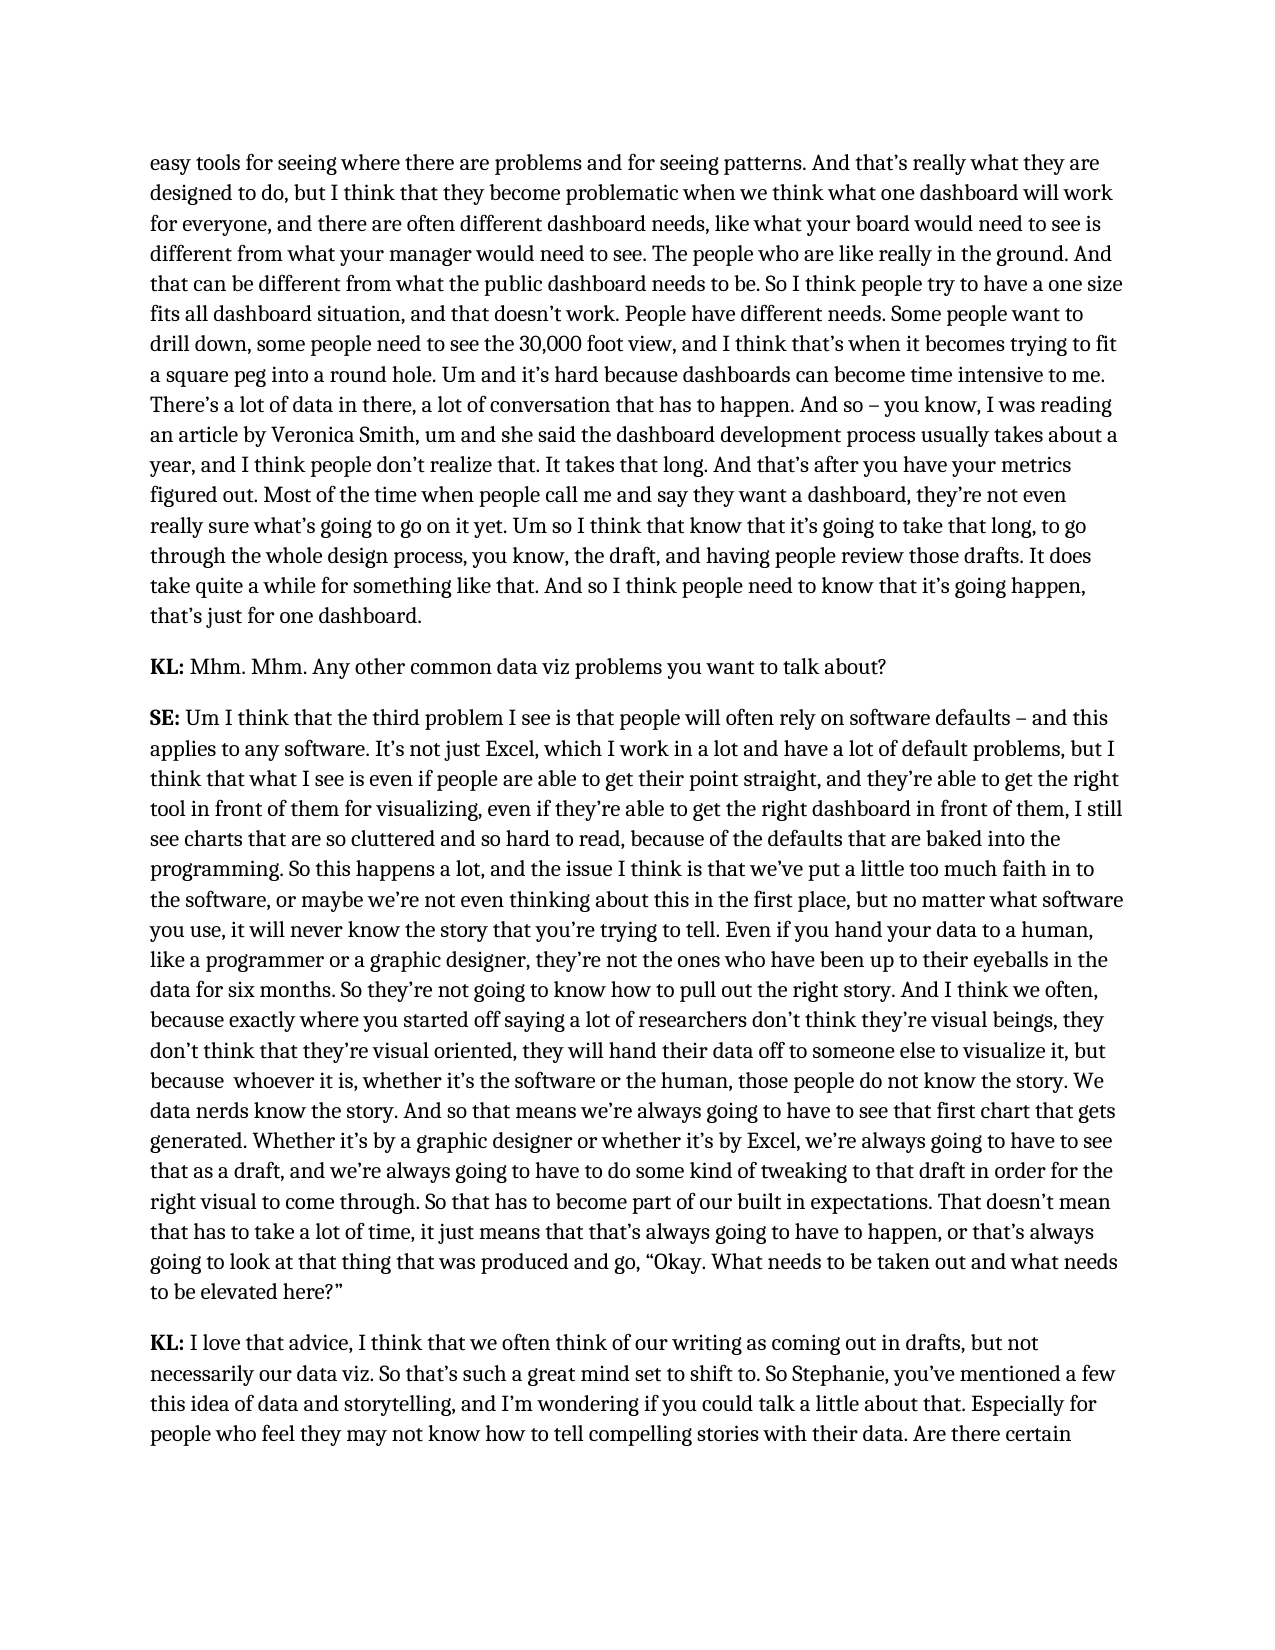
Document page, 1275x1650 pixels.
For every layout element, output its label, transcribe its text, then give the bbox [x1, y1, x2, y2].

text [150, 1330, 1125, 1447]
text KL: Mhm. Mhm. Any other common data viz problems you want to talk about? [150, 654, 1125, 681]
text SE: Um I think that the third problem I see is that people will often rely on software defaults – and this applies to any software. It’s not just Excel, which I work in a lot and have a lot of default problems, but I think that what I see is even if people are able to get their point straight, and they’re able to get the right tool in front of them for visualizing, even if they’re able to get the right dashboard in front of them, I still see charts that are so cluttered and so hard to read, because of the defaults that are baked into the programming. So this happens a lot, and the issue I think is that we’ve put a little too much faith in to the software, or maybe we’re not even thinking about this in the first place, but no matter what software you use, it will never know the story that you’re trying to tell. Even if you hand your data to a human, like a programmer or a graphic designer, they’re not the ones who have been up to their eyeballs in the data for six months. So they’re not going to know how to pull out the right story. And I think we often, because exactly where you started off saying a lot of researchers don’t think they’re visual beings, they don’t think that they’re visual oriented, they will hand their data off to someone else to visualize it, but because whoever it is, whether it’s the software or the human, those people do not know the story. We data nerds know the story. And so that means we’re always going to have to see that first chart that gets generated. Whether it’s by a graphic designer or whether it’s by Excel, we’re always going to have to see that as a draft, and we’re always going to have to do some kind of tweaking to that draft in order for the right visual to come through. So that has to become part of our built in expectations. That doesn’t mean that has to take a lot of time, it just means that that’s always going to have to happen, or that’s always going to look at that thing that was produced and go, “Okay. What needs to be taken out and what needs to be elevated here?” [150, 705, 1125, 1306]
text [150, 150, 1125, 629]
